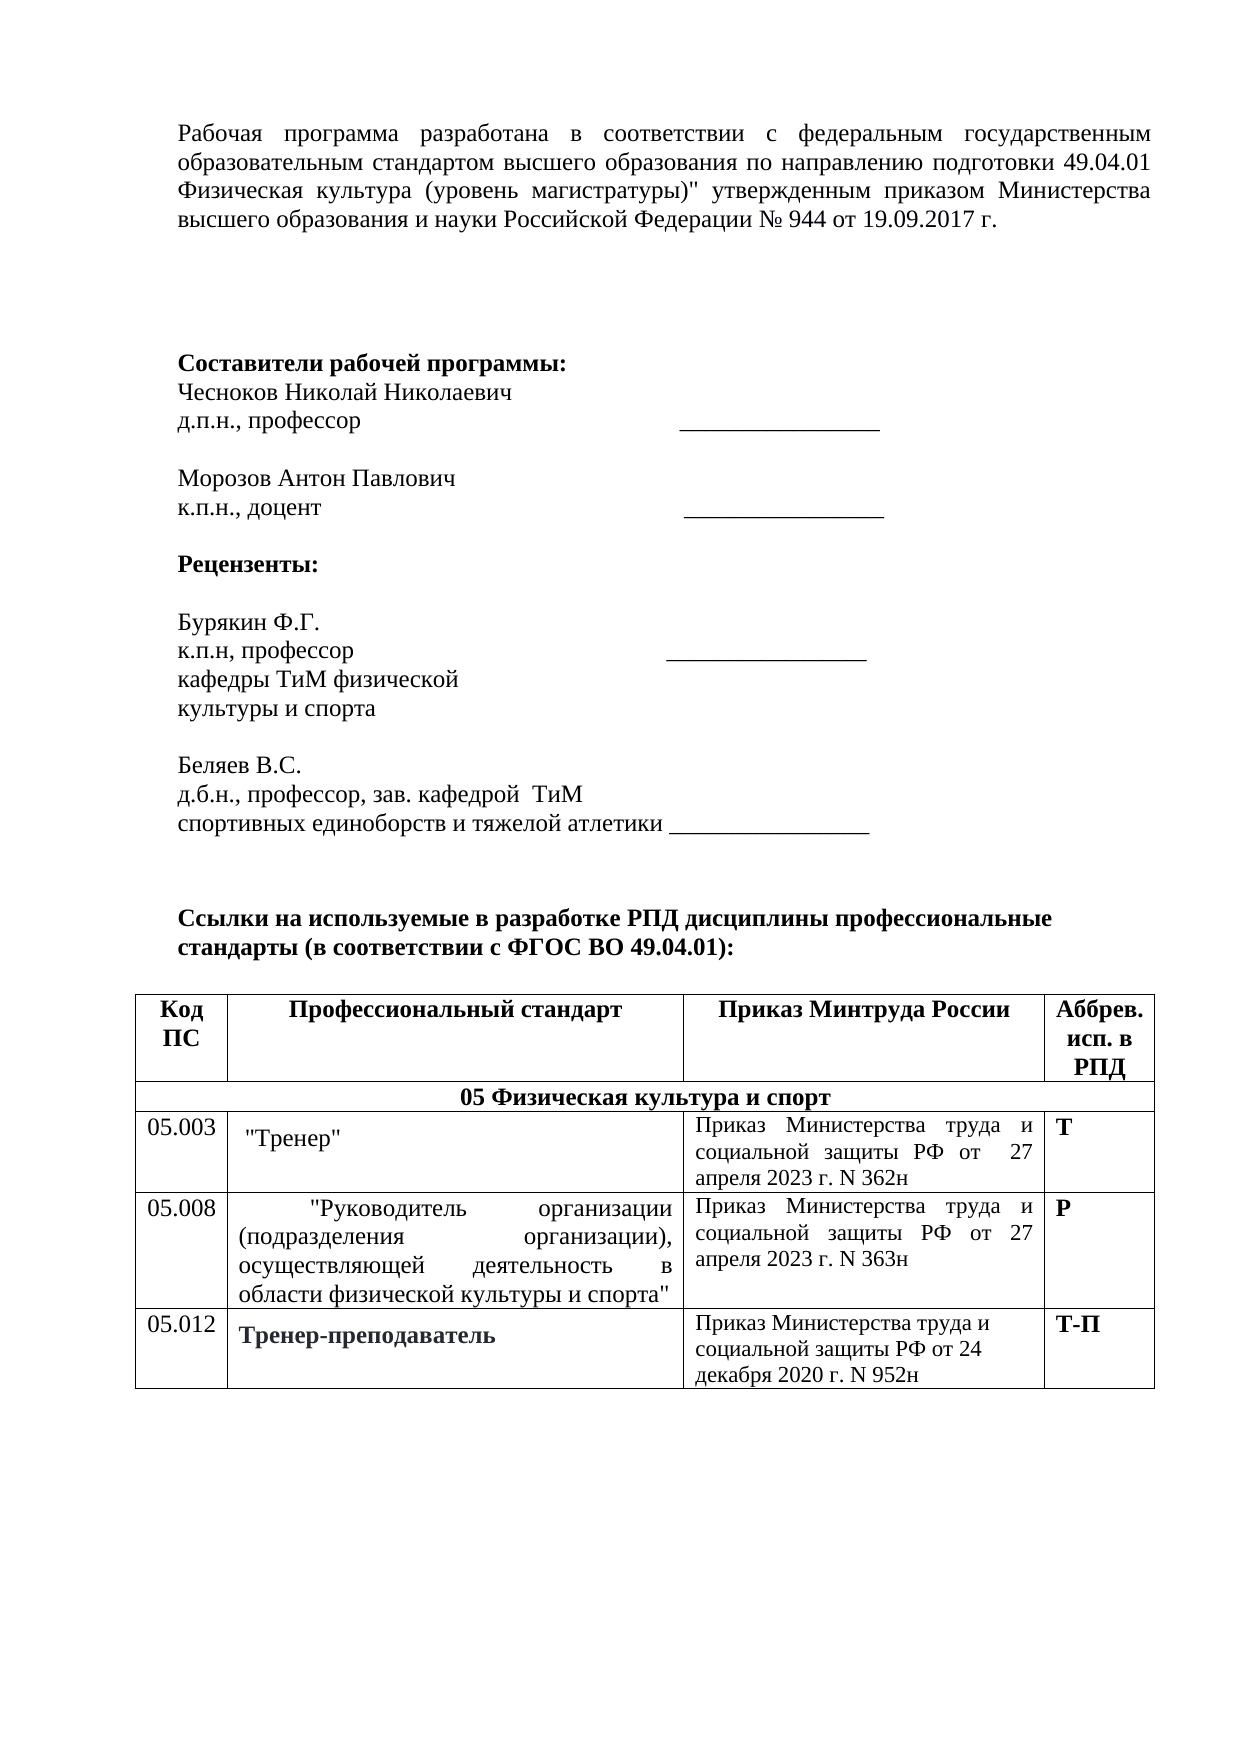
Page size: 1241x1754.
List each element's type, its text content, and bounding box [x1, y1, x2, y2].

text к.п.н., доцент ________________ [177, 492, 1152, 521]
text Морозов Антон Павлович [177, 463, 1152, 492]
text к.п.н, профессор ________________ [177, 636, 1152, 664]
table_cell Приказ Министерства труда и социальной защиты РФ от 27 апреля 2023 г. N 362н [684, 1112, 1044, 1192]
table_cell 05.008 [136, 1193, 227, 1308]
table_cell 05 Физическая культура и спорт [136, 1082, 1154, 1111]
table_header Приказ Минтруда России [684, 995, 1044, 1081]
text Составители рабочей программы: [177, 348, 1152, 377]
table_cell Приказ Министерства труда и социальной защиты РФ от 27 апреля 2023 г. N 363н [684, 1193, 1044, 1308]
text Бурякин Ф.Г. [177, 607, 1152, 636]
table_cell 05.012 [136, 1309, 227, 1388]
text культуры и спорта [177, 693, 1152, 722]
text кафедры ТиМ физической [177, 664, 1152, 693]
text Рецензенты: [177, 549, 1152, 578]
text Ссылки на используемые в разработке РПД дисциплины профессиональные стандарты (в соответствии с ФГОС ВО 49.04.01): [177, 903, 1152, 960]
text д.п.н., профессор ________________ [177, 406, 1152, 434]
table_header Код ПС [136, 995, 227, 1081]
text Рабочая программа разработана в соответствии с федеральным государственным образовательным стандартом высшего образования по направлению подготовки 49.04.01 Физическая культура (уровень магистратуры)" утвержденным приказом Министерства высшего образования и науки Российской Федерации № 944 от 19.09.2017 г. [177, 118, 1152, 233]
table_cell Приказ Министерства труда и социальной защиты РФ от 24 декабря 2020 г. N 952н [684, 1309, 1044, 1388]
text д.б.н., профессор, зав. кафедрой ТиМ [177, 779, 1152, 808]
table_header Аббрев. исп. в РПД [1045, 995, 1154, 1081]
table_cell "Тренер" [228, 1112, 683, 1192]
text Чесноков Николай Николаевич [177, 377, 1152, 406]
table_header Профессиональный стандарт [228, 995, 683, 1081]
table_cell Р [1045, 1193, 1154, 1308]
table_cell Тренер-преподаватель [228, 1309, 683, 1388]
table_cell "Руководитель организации (подразделения организации), осуществляющей деятельность в области физической культуры и спорта" [228, 1193, 683, 1308]
table_cell 05.003 [136, 1112, 227, 1192]
table_cell Т-П [1045, 1309, 1154, 1388]
table_cell Т [1045, 1112, 1154, 1192]
text спортивных единоборств и тяжелой атлетики ________________ [177, 808, 1152, 837]
text Беляев В.С. [177, 751, 1152, 779]
